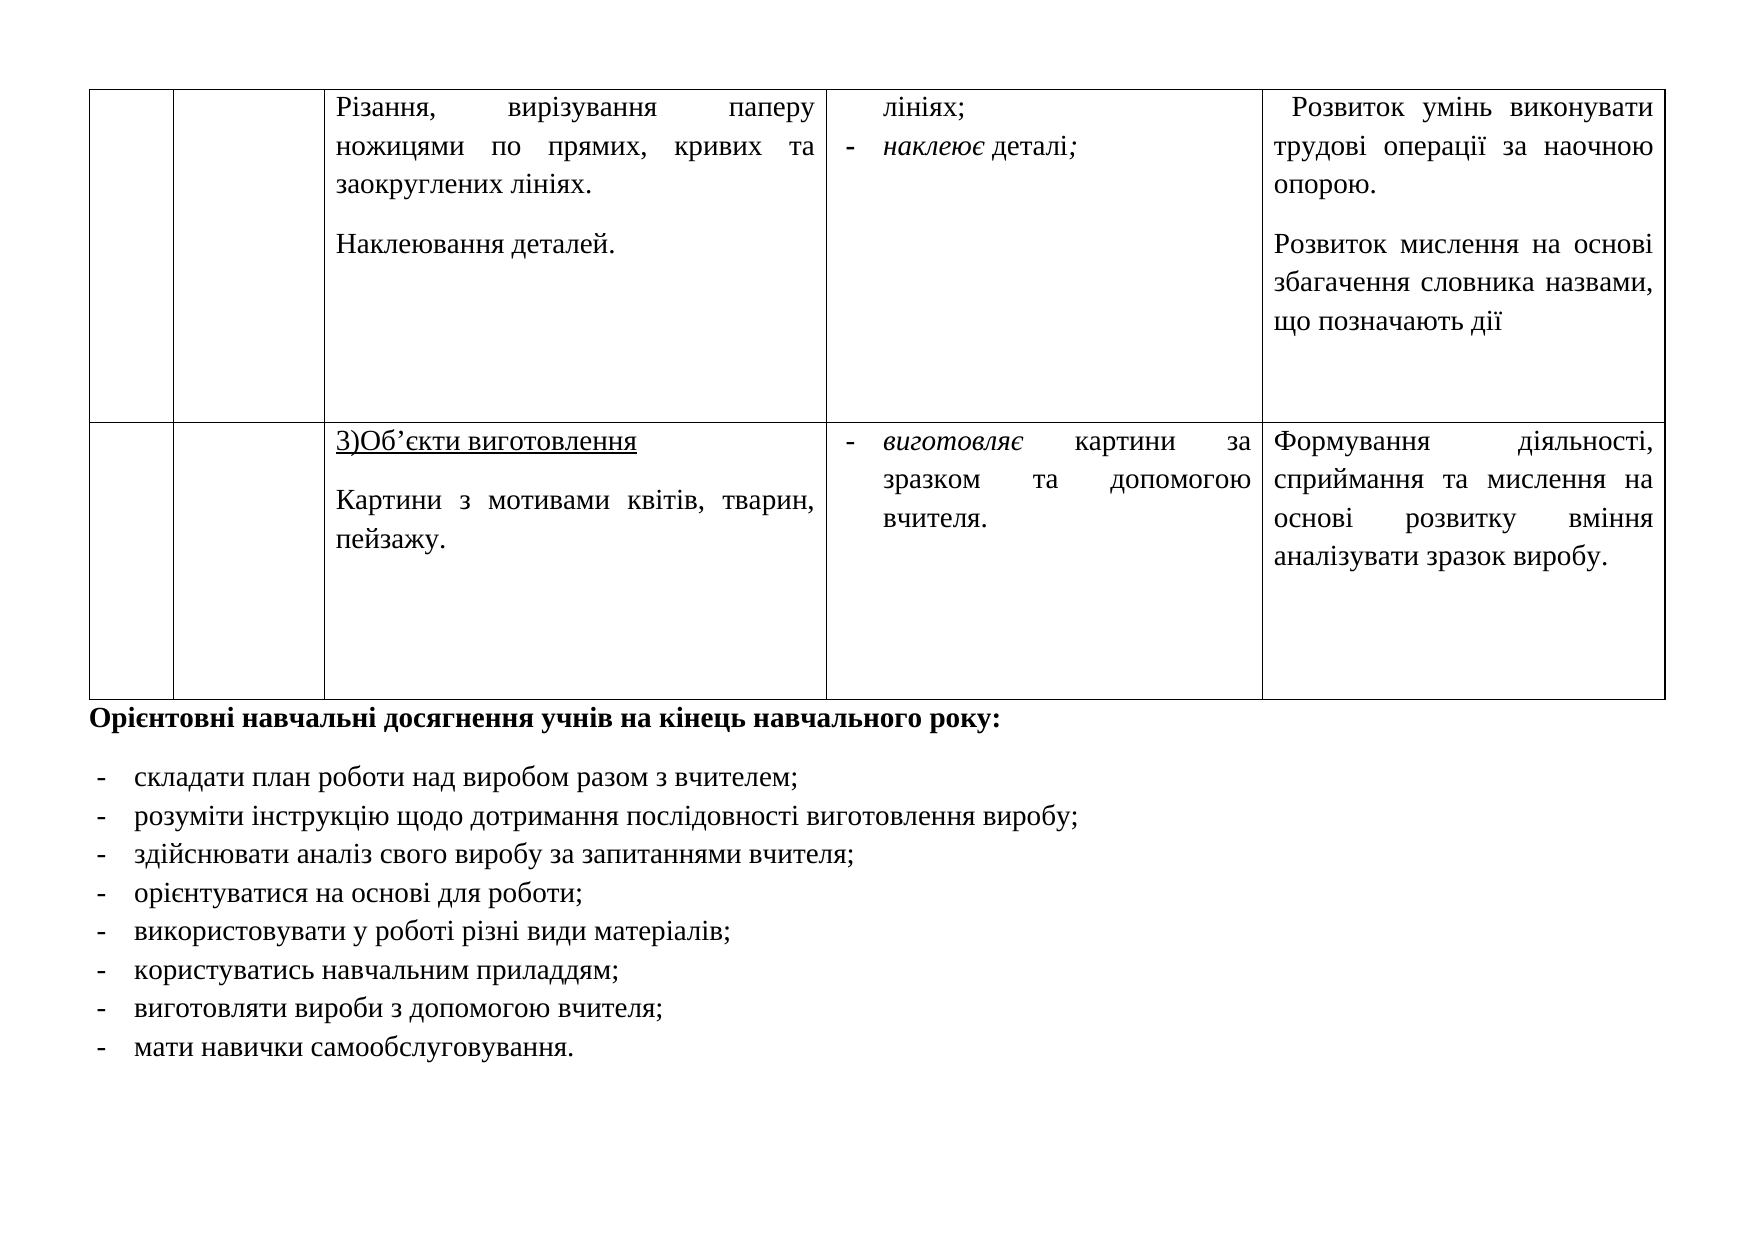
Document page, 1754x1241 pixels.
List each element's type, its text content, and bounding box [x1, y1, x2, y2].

list користуватись навчальним приладдям; [96, 952, 1665, 986]
list виготовляти вироби з допомогою вчителя; [96, 991, 1665, 1024]
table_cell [1263, 90, 1664, 422]
table_cell Формування діяльності, сприймання та мислення на основі розвитку вміння аналізувати зразок виробу. [1263, 423, 1664, 699]
list здійснювати аналіз свого виробу за запитаннями вчителя; [96, 836, 1665, 870]
list використовувати у роботі різні види матеріалів; [96, 913, 1665, 947]
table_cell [827, 90, 1262, 422]
table_cell [174, 423, 324, 699]
list орієнтуватися на основі для роботи; [96, 875, 1665, 908]
list розуміти інструкцію щодо дотримання послідовності виготовлення виробу; [96, 798, 1665, 831]
text Орієнтовні навчальні досягнення учнів на кінець навчального року: [88, 700, 1665, 733]
table_cell [90, 423, 173, 699]
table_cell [325, 90, 826, 422]
table_cell виготовляє картини за зразком та допомогою вчителя. [827, 423, 1262, 699]
table_cell [174, 90, 324, 422]
table_cell 3)Об’єкти виготовлення Картини з мотивами квітів, тварин, пейзажу. [325, 423, 826, 699]
table_cell [90, 90, 173, 422]
list мати навички самообслуговування. [96, 1029, 1665, 1063]
list складати план роботи над виробом разом з вчителем; [96, 759, 1665, 793]
